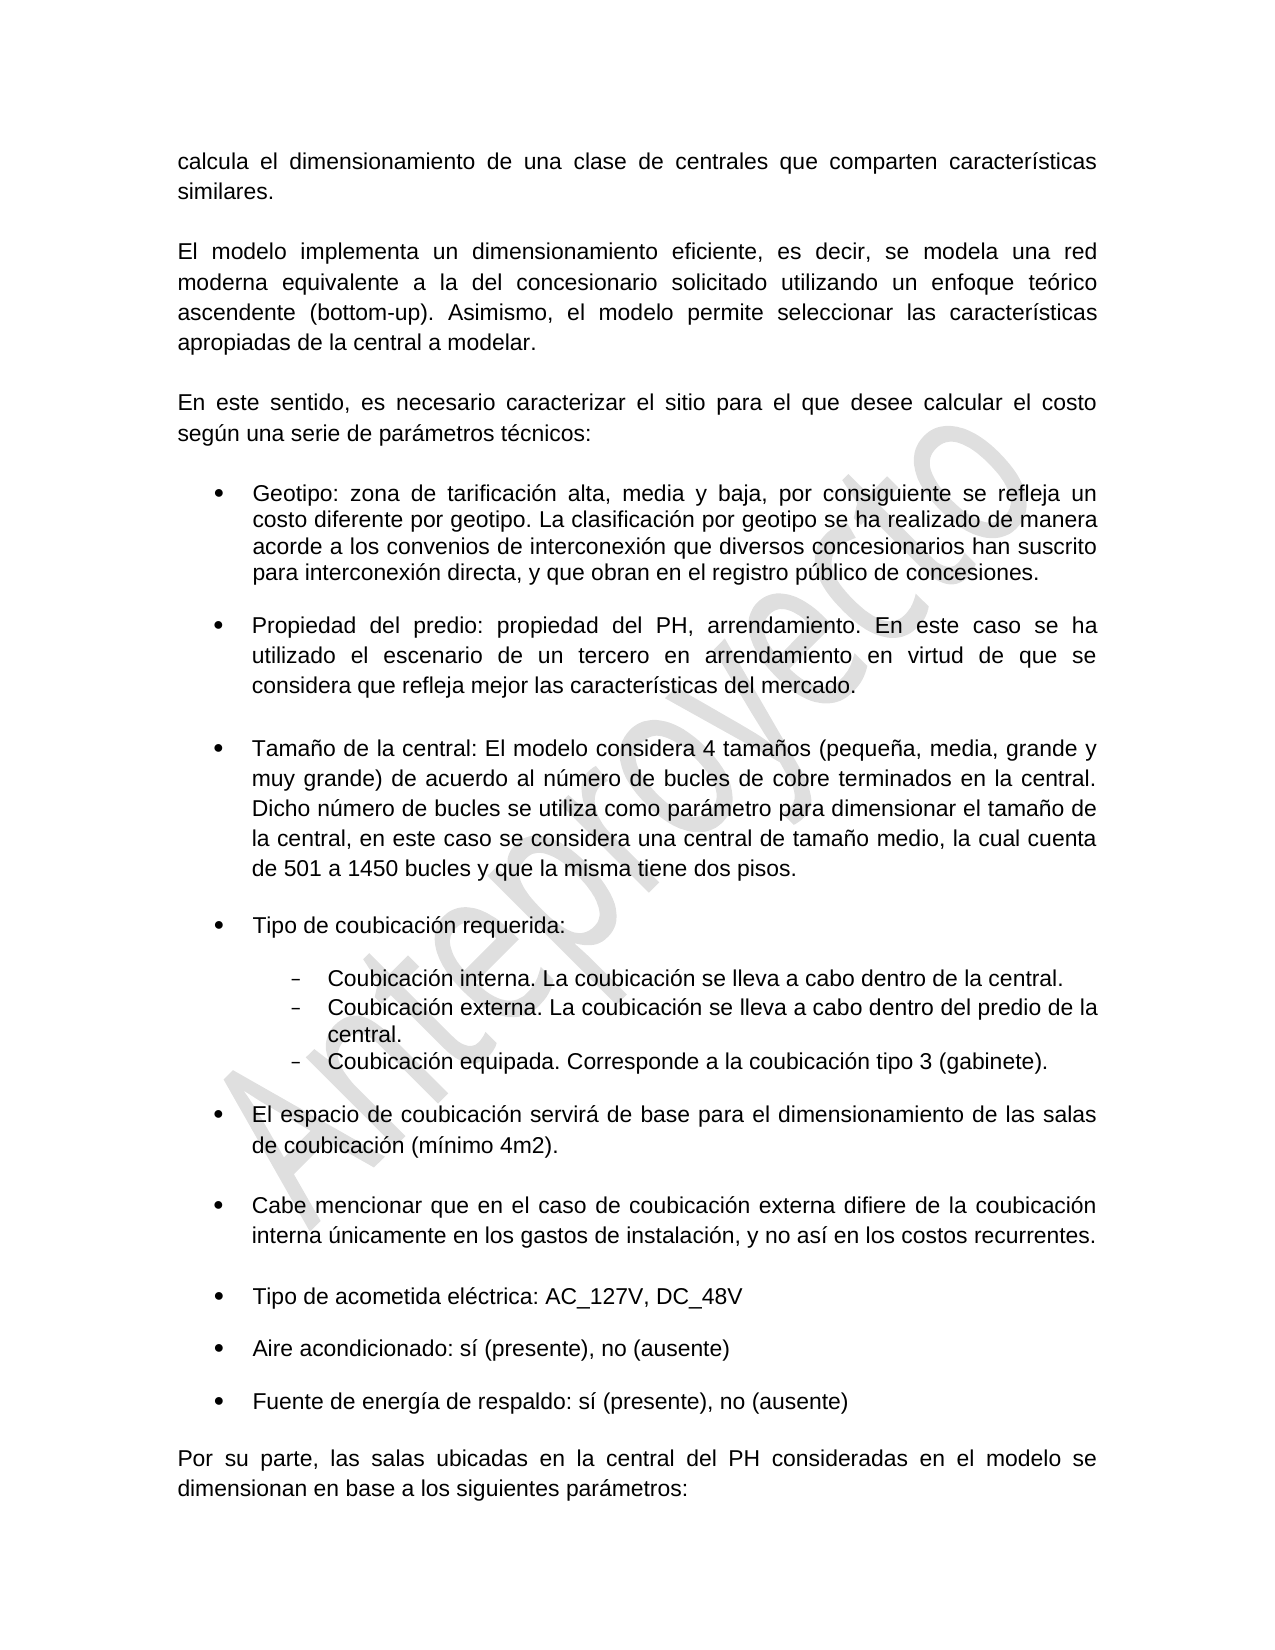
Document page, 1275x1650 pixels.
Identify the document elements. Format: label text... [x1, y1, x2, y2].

text El modelo implementa un dimensionamiento eficiente, es decir, se modela una red moderna equivalente a la del concesionario solicitado utilizando un enfoque teórico ascendente (bottom-up). Asimismo, el modelo permite seleccionar las características apropiadas de la central a modelar. [177, 238, 1098, 355]
text En este sentido, es necesario caracterizar el sitio para el que desee calcular el costo según una serie de parámetros técnicos: [177, 389, 1098, 446]
list Coubicación externa. La coubicación se lleva a cabo dentro del predio de la central. [290, 993, 1098, 1047]
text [177, 148, 1098, 204]
list Tamaño de la central: El modelo considera 4 tamaños (pequeña, media, grande y muy grande) de acuerdo al número de bucles de cobre terminados en la central. Dicho número de bucles se utiliza como parámetro para dimensionar el tamaño de la central, en este caso se considera una central de tamaño medio, la cual cuenta de 501 a 1450 bucles y que la misma tiene dos pisos. [214, 734, 1098, 882]
list Coubicación equipada. Corresponde a la coubicación tipo 3 (gabinete). [290, 1047, 1098, 1075]
list Aire acondicionado: sí (presente), no (ausente) [215, 1335, 1098, 1362]
list El espacio de coubicación servirá de base para el dimensionamiento de las salas de coubicación (mínimo 4m2). [214, 1101, 1098, 1158]
list Coubicación interna. La coubicación se lleva a cabo dentro de la central. [290, 964, 1098, 993]
list Fuente de energía de respaldo: sí (presente), no (ausente) [215, 1388, 1098, 1414]
list Cabe mencionar que en el caso de coubicación externa difiere de la coubicación interna únicamente en los gastos de instalación, y no así en los costos recurrentes. [214, 1192, 1098, 1248]
list Tipo de coubicación requerida: [215, 912, 1098, 938]
text Por su parte, las salas ubicadas en la central del PH consideradas en el modelo se dimensionan en base a los siguientes parámetros: [177, 1444, 1098, 1501]
list Propiedad del predio: propiedad del PH, arrendamiento. En este caso se ha utilizado el escenario de un tercero en arrendamiento en virtud de que se considera que refleja mejor las características del mercado. [214, 612, 1098, 698]
list Tipo de acometida eléctrica: AC_127V, DC_48V [215, 1283, 1098, 1309]
list Geotipo: zona de tarificación alta, media y baja, por consiguiente se refleja un costo diferente por geotipo. La clasificación por geotipo se ha realizado de manera acorde a los convenios de interconexión que diversos concesionarios han suscrito para interconexión directa, y que obran en el registro público de concesiones. [215, 480, 1098, 585]
